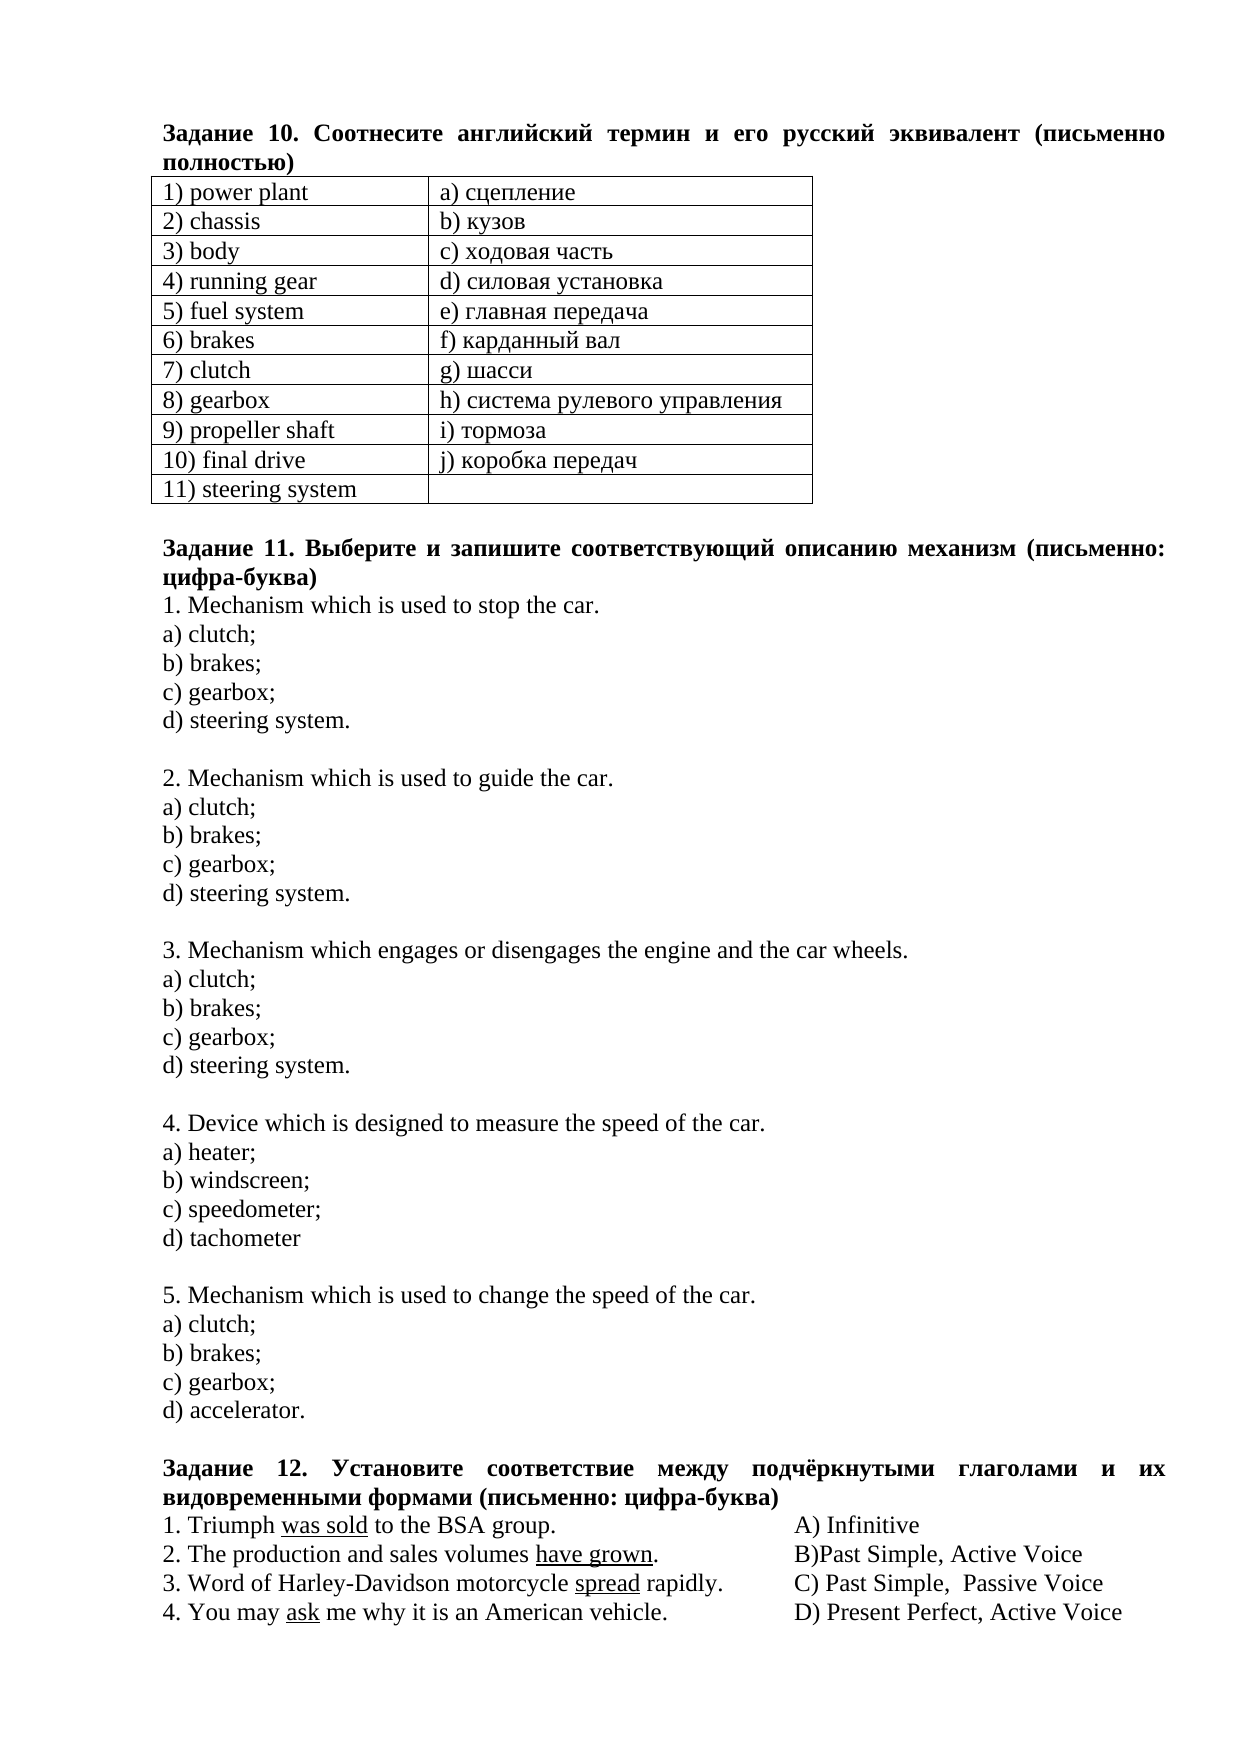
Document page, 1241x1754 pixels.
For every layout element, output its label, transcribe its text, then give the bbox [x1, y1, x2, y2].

table_cell 5) fuel system [152, 296, 428, 324]
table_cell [783, 1597, 1148, 1683]
table_header 1) power plant [152, 177, 428, 205]
table_cell [429, 475, 812, 503]
text Задание 10. Соотнесите английский термин и его русский эквивалент (письменно полностью) [162, 118, 1167, 176]
table_cell 9) propeller shaft [152, 415, 428, 444]
text a) clutch; [162, 792, 1167, 821]
table_cell 7) clutch [152, 355, 428, 384]
text a) clutch; [162, 619, 1167, 648]
table_cell c) ходовая часть [429, 236, 812, 265]
table_cell 2. The production and sales volumes have grown. [151, 1539, 783, 1568]
table_cell 10) final drive [152, 445, 428, 473]
table_cell e) главная передача [429, 296, 812, 324]
table_cell 6) brakes [152, 326, 428, 354]
text c) gearbox; [162, 677, 1167, 706]
text b) windscreen; [162, 1166, 1167, 1194]
table_cell d) силовая установка [429, 266, 812, 295]
table_cell b) кузов [429, 206, 812, 235]
text 1. Mechanism which is used to stop the car. [162, 591, 1167, 619]
text c) gearbox; [162, 1022, 1167, 1051]
table_cell 3. Word of Harley-Davidson motorcycle spread rapidly. [151, 1568, 783, 1597]
table_cell 4) running gear [152, 266, 428, 295]
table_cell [151, 1597, 783, 1683]
table_cell f) карданный вал [429, 326, 812, 354]
table_cell C) Past Simple, Passive Voice [783, 1568, 1148, 1597]
text 2. Mechanism which is used to guide the car. [162, 763, 1167, 792]
table_cell 11) steering system [152, 475, 428, 503]
table_cell j) коробка передач [429, 445, 812, 473]
table_cell B)Past Simple, Active Voice [783, 1539, 1148, 1568]
text b) brakes; [162, 648, 1167, 677]
text b) brakes; [162, 1338, 1167, 1367]
text 4. Device which is designed to measure the speed of the car. [162, 1108, 1167, 1137]
table_cell 2) chassis [152, 206, 428, 235]
text Задание 11. Выберите и запишите соответствующий описанию механизм (письменно: цифра-буква) [162, 533, 1167, 591]
text 3. Mechanism which engages or disengages the engine and the car wheels. [162, 936, 1167, 964]
text a) clutch; [162, 1309, 1167, 1338]
text c) gearbox; [162, 1367, 1167, 1396]
table_cell i) тормоза [429, 415, 812, 444]
text b) brakes; [162, 993, 1167, 1022]
text c) speedometer; [162, 1194, 1167, 1223]
text d) steering system. [162, 1051, 1167, 1079]
table_cell 8) gearbox [152, 385, 428, 414]
text d) tachometer [162, 1223, 1167, 1252]
text d) accelerator. [162, 1396, 1167, 1424]
text d) steering system. [162, 706, 1167, 734]
table_header A) Infinitive [783, 1511, 1148, 1539]
text c) gearbox; [162, 849, 1167, 878]
text 5. Mechanism which is used to change the speed of the car. [162, 1281, 1167, 1309]
text a) clutch; [162, 964, 1167, 993]
table_header a) сцепление [429, 177, 812, 205]
text a) heater; [162, 1137, 1167, 1166]
text d) steering system. [162, 878, 1167, 907]
table_header 1. Triumph was sold to the BSA group. [151, 1511, 783, 1539]
table_cell h) система рулевого управления [429, 385, 812, 414]
text b) brakes; [162, 821, 1167, 849]
table_cell 3) body [152, 236, 428, 265]
text Задание 12. Установите соответствие между подчёркнутыми глаголами и их видовременными формами (письменно: цифра-буква) [162, 1453, 1167, 1511]
table_cell g) шасси [429, 355, 812, 384]
